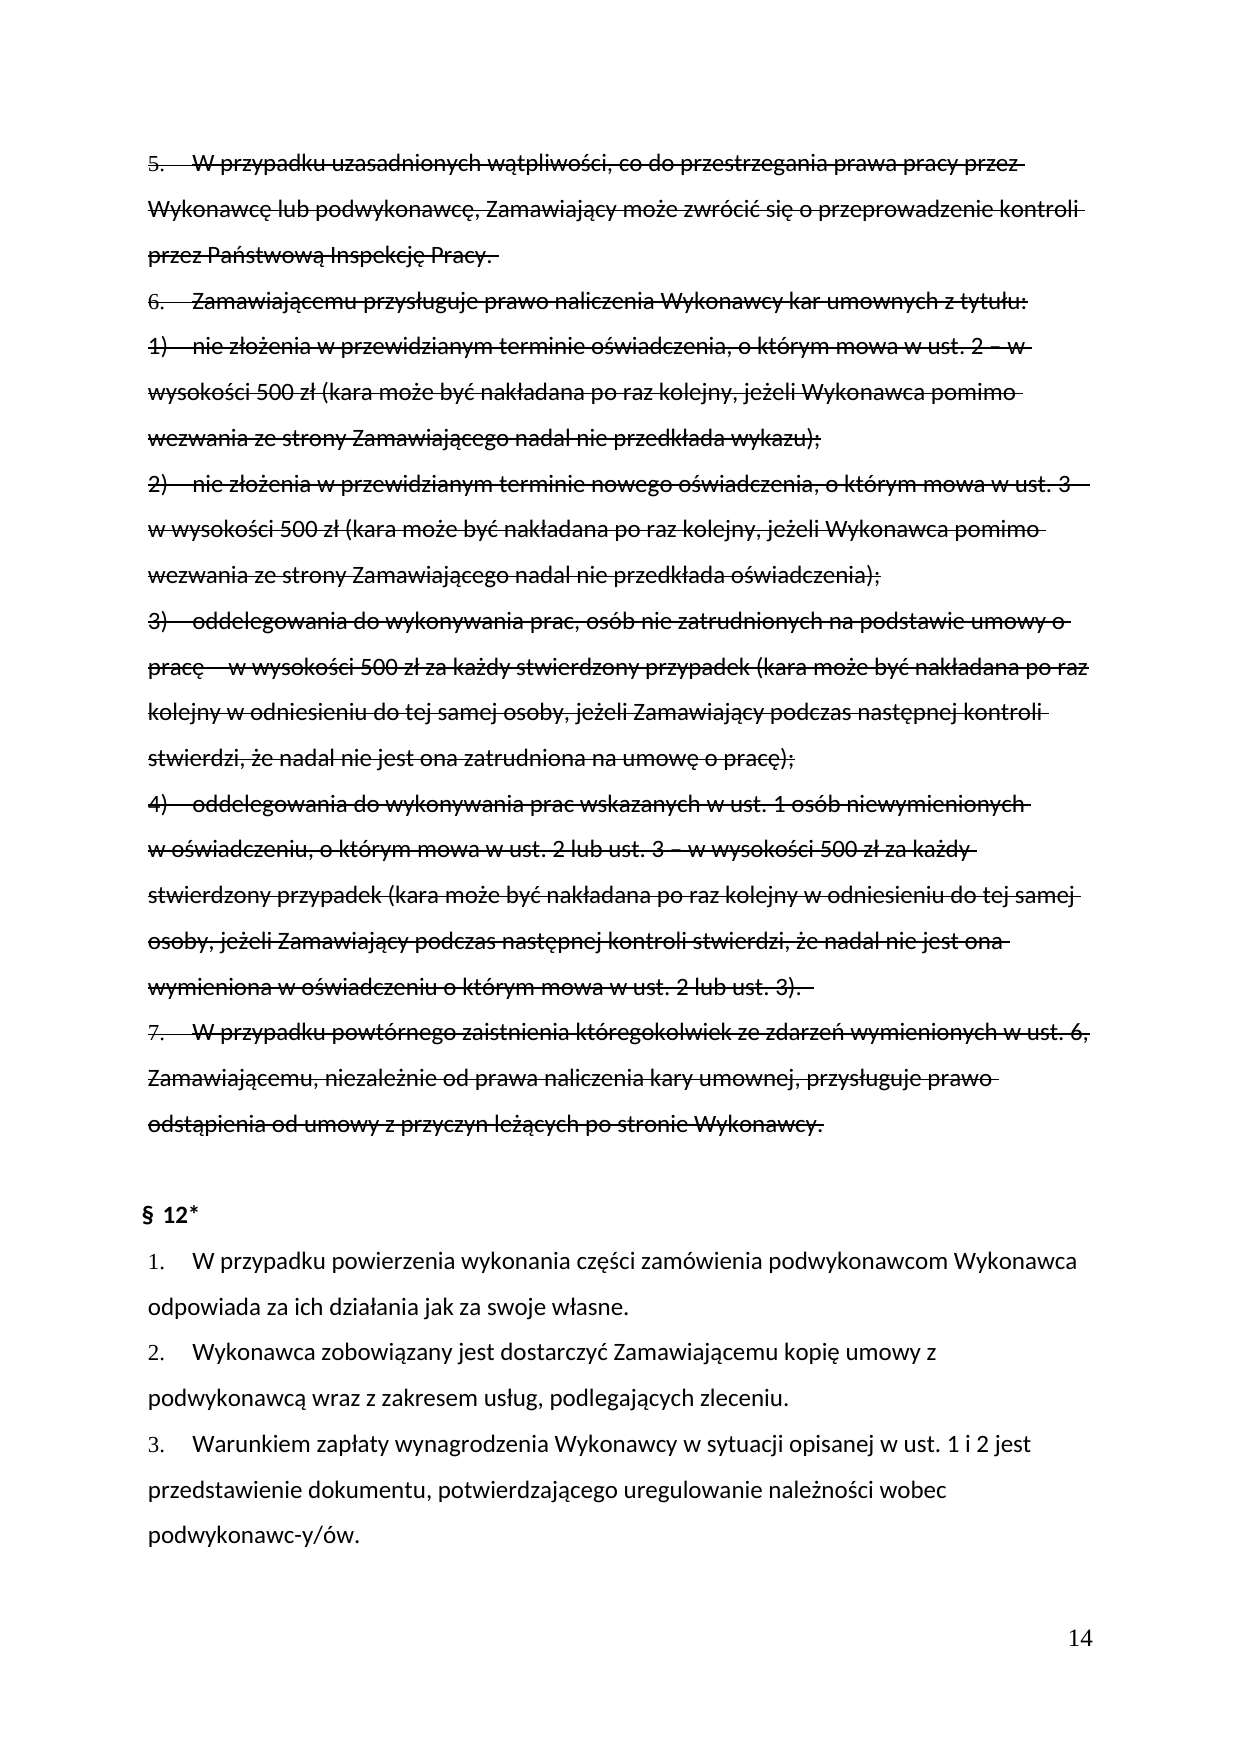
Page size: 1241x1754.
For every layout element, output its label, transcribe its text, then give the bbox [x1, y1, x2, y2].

list 12* [148, 1199, 1093, 1230]
list nie złożenia w przewidzianym terminie nowego oświadczenia, o którym mowa w ust. 3 – w wysokości 500 zł (kara może być nakładana po raz kolejny, jeżeli Wykonawca pomimo wezwania ze strony Zamawiającego nadal nie przedkłada oświadczenia); [148, 468, 1093, 590]
list Warunkiem zapłaty wynagrodzenia Wykonawcy w sytuacji opisanej w ust. 1 i 2 jest przedstawienie dokumentu, potwierdzającego uregulowanie należności wobec podwykonawc-y/ów. [148, 1428, 1093, 1550]
list Zamawiającemu przysługuje prawo naliczenia Wykonawcy kar umownych z tytułu: [148, 285, 1093, 315]
list oddelegowania do wykonywania prac wskazanych w ust. 1 osób niewymienionych w oświadczeniu, o którym mowa w ust. 2 lub ust. 3 – w wysokości 500 zł za każdy stwierdzony przypadek (kara może być nakładana po raz kolejny w odniesieniu do tej samej osoby, jeżeli Zamawiający podczas następnej kontroli stwierdzi, że nadal nie jest ona wymieniona w oświadczeniu o którym mowa w ust. 2 lub ust. 3). [148, 788, 1093, 1001]
list W przypadku uzasadnionych wątpliwości, co do przestrzegania prawa pracy przez Wykonawcę lub podwykonawcę, Zamawiający może zwrócić się o przeprowadzenie kontroli przez Państwową Inspekcję Pracy. [148, 148, 1093, 269]
list Wykonawca zobowiązany jest dostarczyć Zamawiającemu kopię umowy z podwykonawcą wraz z zakresem usług, podlegających zleceniu. [148, 1337, 1093, 1413]
list oddelegowania do wykonywania prac, osób nie zatrudnionych na podstawie umowy o pracę – w wysokości 500 zł za każdy stwierdzony przypadek (kara może być nakładana po raz kolejny w odniesieniu do tej samej osoby, jeżeli Zamawiający podczas następnej kontroli stwierdzi, że nadal nie jest ona zatrudniona na umowę o pracę); [148, 605, 1093, 773]
list nie złożenia w przewidzianym terminie oświadczenia, o którym mowa w ust. 2 – w wysokości 500 zł (kara może być nakładana po raz kolejny, jeżeli Wykonawca pomimo wezwania ze strony Zamawiającego nadal nie przedkłada wykazu); [148, 331, 1093, 452]
list W przypadku powierzenia wykonania części zamówienia podwykonawcom Wykonawca odpowiada za ich działania jak za swoje własne. [148, 1245, 1093, 1321]
list W przypadku powtórnego zaistnienia któregokolwiek ze zdarzeń wymienionych w ust. 6, Zamawiającemu, niezależnie od prawa naliczenia kary umownej, przysługuje prawo odstąpienia od umowy z przyczyn leżących po stronie Wykonawcy. [148, 1016, 1093, 1138]
